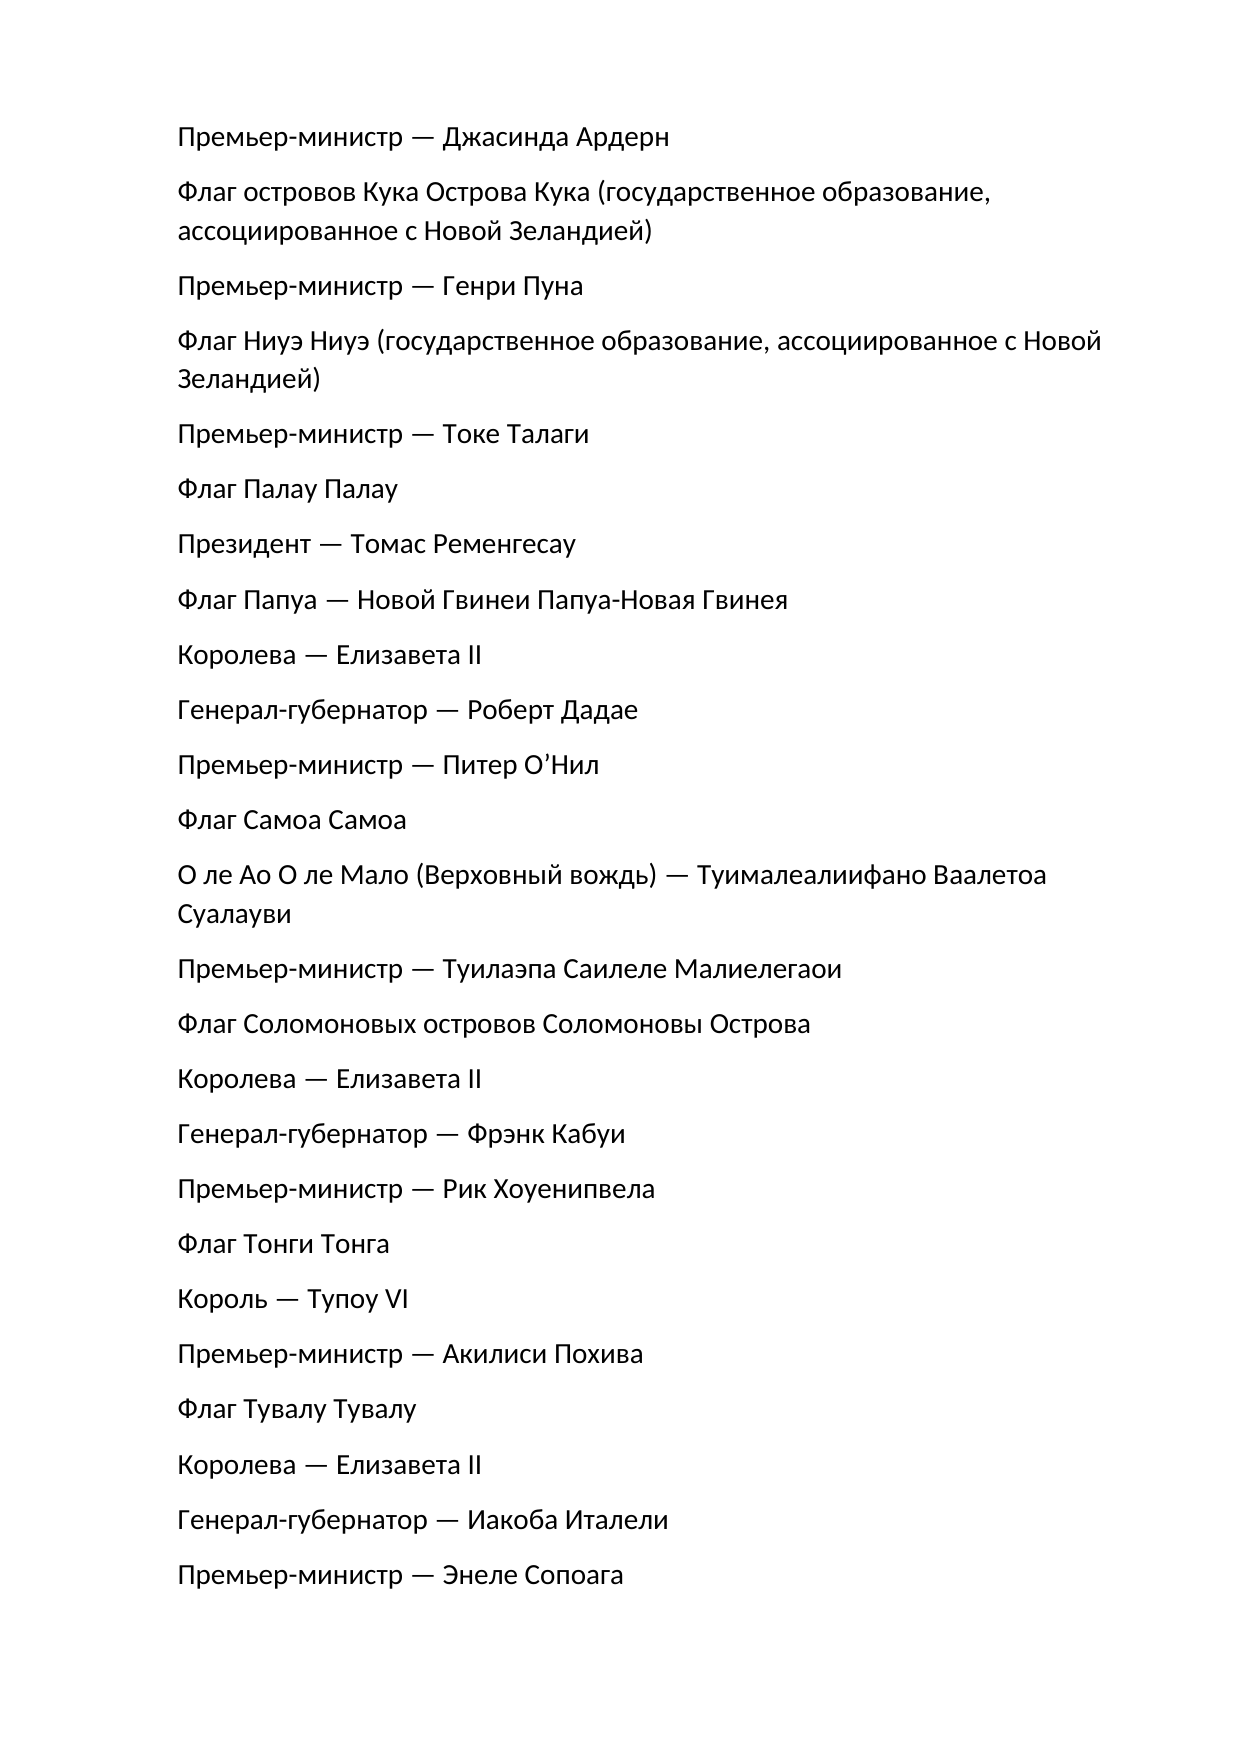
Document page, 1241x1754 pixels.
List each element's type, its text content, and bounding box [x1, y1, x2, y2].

text Президент — Томас Ременгесау [177, 526, 1152, 561]
text Премьер-министр — Питер О’Нил [177, 746, 1152, 782]
text Премьер-министр — Рик Хоуенипвела [177, 1170, 1152, 1206]
text Флаг Папуа — Новой Гвинеи Папуа-Новая Гвинея [177, 581, 1152, 616]
text О ле Ао О ле Мало (Верховный вождь) — Туималеалиифано Ваалетоа Суалауви [177, 856, 1152, 930]
text Королева — Елизавета II [177, 1060, 1152, 1096]
text Флаг Тувалу Тувалу [177, 1391, 1152, 1426]
text Флаг Соломоновых островов Соломоновы Острова [177, 1005, 1152, 1041]
text Премьер-министр — Акилиси Похива [177, 1336, 1152, 1371]
text Флаг Палау Палау [177, 471, 1152, 506]
text Премьер-министр — Туилаэпа Саилеле Малиелегаои [177, 950, 1152, 985]
text Флаг островов Кука Острова Кука (государственное образование, ассоциированное с Новой Зеландией) [177, 173, 1152, 247]
text Флаг Ниуэ Ниуэ (государственное образование, ассоциированное с Новой Зеландией) [177, 322, 1152, 396]
text Флаг Тонги Тонга [177, 1225, 1152, 1261]
text Премьер-министр — Энеле Сопоага [177, 1556, 1152, 1592]
text Премьер-министр — Джасинда Ардерн [177, 118, 1152, 154]
text Генерал-губернатор — Роберт Дадае [177, 691, 1152, 727]
text Премьер-министр — Токе Талаги [177, 415, 1152, 451]
text Королева — Елизавета II [177, 1446, 1152, 1481]
text Флаг Самоа Самоа [177, 801, 1152, 837]
text Генерал-губернатор — Иакоба Италели [177, 1501, 1152, 1536]
text Королева — Елизавета II [177, 636, 1152, 671]
text Король — Тупоу VI [177, 1280, 1152, 1316]
text Генерал-губернатор — Фрэнк Кабуи [177, 1115, 1152, 1151]
text Премьер-министр — Генри Пуна [177, 267, 1152, 302]
